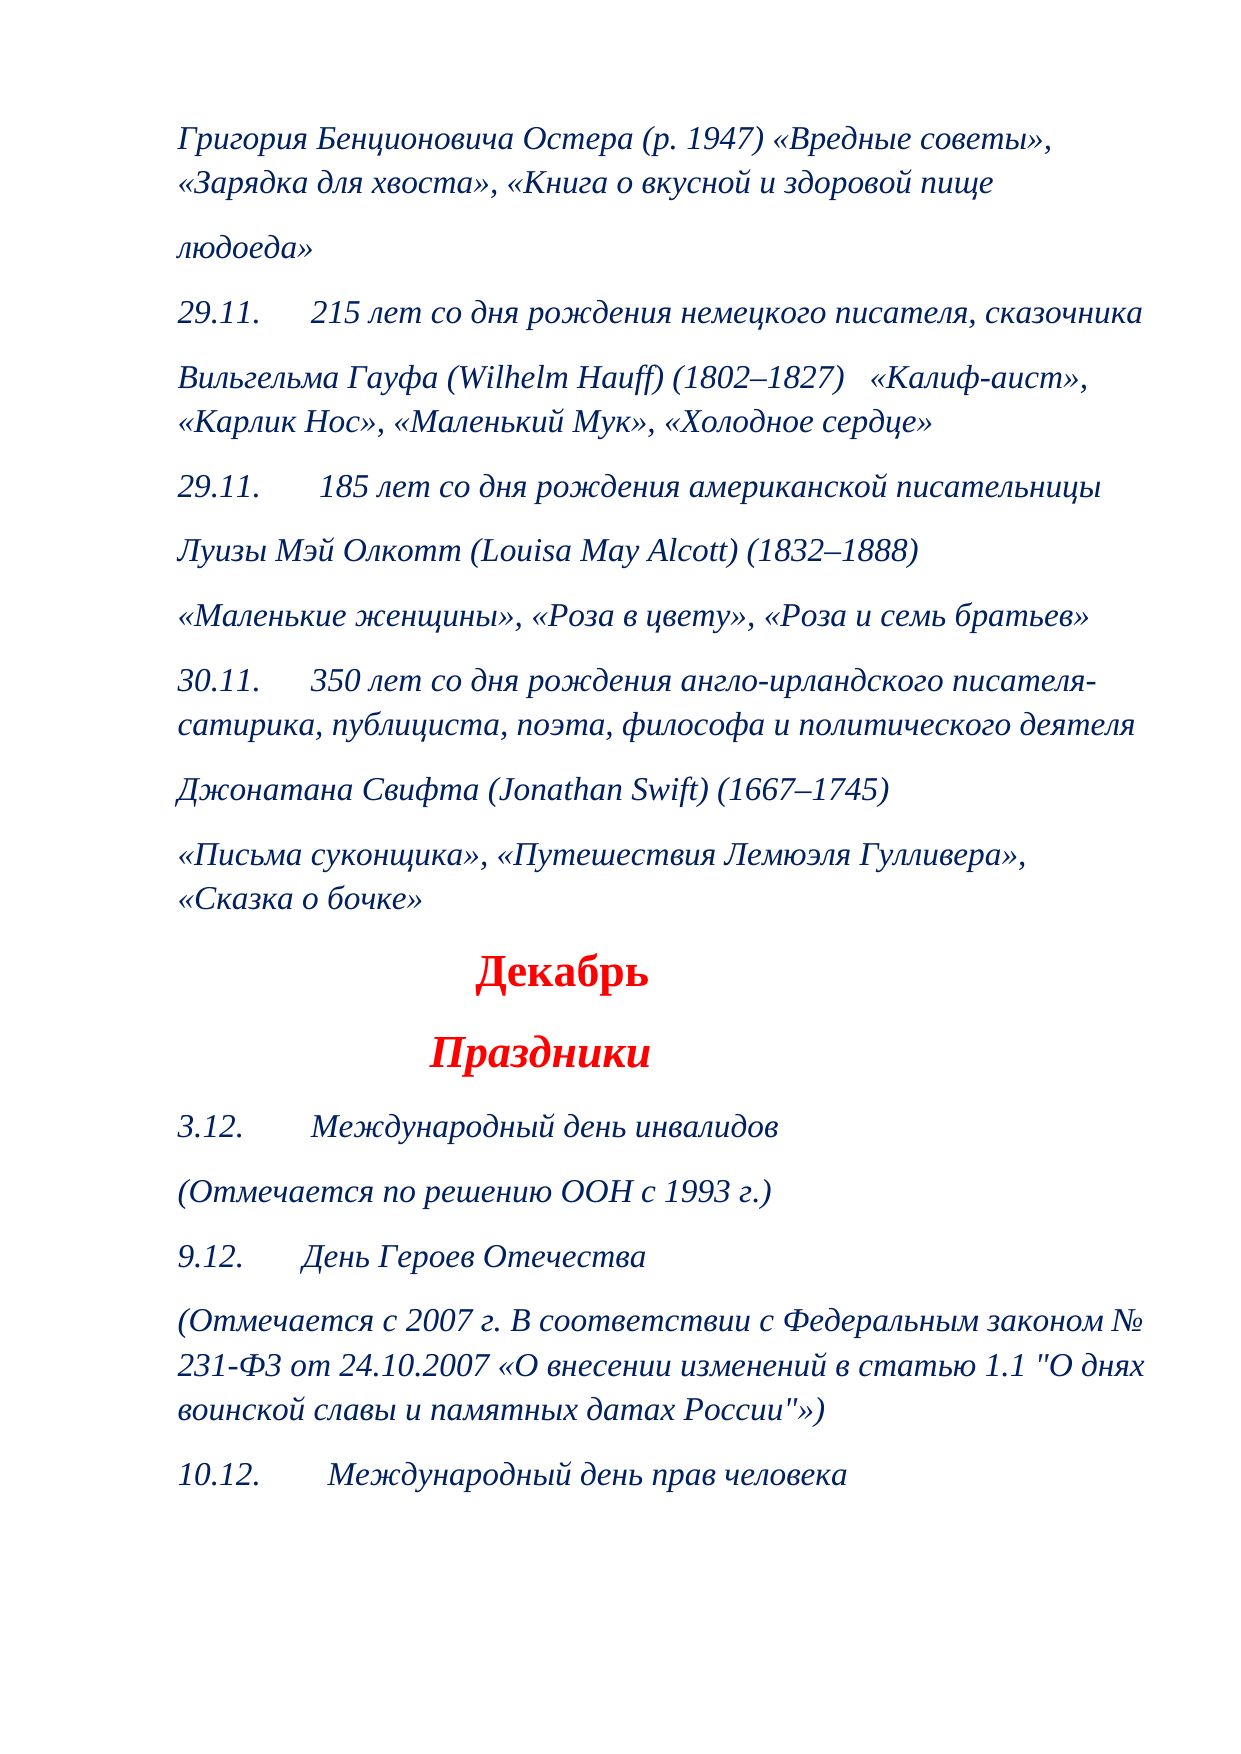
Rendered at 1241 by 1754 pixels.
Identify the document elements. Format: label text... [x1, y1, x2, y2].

text (Отмечается по решению ООН с 1993 г.) [177, 1171, 1152, 1209]
text Праздники [177, 1025, 1152, 1077]
text Вильгельма Гауфа (Wilhelm Hauff) (1802–1827) «Калиф-аист», «Карлик Нос», «Маленький Мук», «Холодное сердце» [177, 357, 1152, 439]
text Декабрь [177, 943, 1152, 996]
text Луизы Мэй Олкотт (Louisa May Alcott) (1832–1888) [177, 531, 1152, 569]
text 29.11. 215 лет со дня рождения немецкого писателя, сказочника [177, 292, 1152, 330]
text 3.12. Международный день инвалидов [177, 1106, 1152, 1144]
text (Отмечается с 2007 г. В соответствии с Федеральным законом № 231-Ф3 от 24.10.2007 «О внесении изменений в статью 1.1 "О днях воинской славы и памятных датах России"») [177, 1301, 1152, 1427]
text 9.12. День Героев Отечества [177, 1236, 1152, 1274]
text Джонатана Свифта (Jonathan Swift) (1667–1745) [177, 769, 1152, 808]
text 29.11. 185 лет со дня рождения американской писательницы [177, 466, 1152, 504]
text 10.12. Международный день прав человека [177, 1454, 1152, 1492]
text Григория Бенционовича Остера (р. 1947) «Вредные советы», «Зарядка для хвоста», «Книга о вкусной и здоровой пище [177, 118, 1152, 201]
text «Письма суконщика», «Путешествия Лемюэля Гулливера», «Сказка о бочке» [177, 834, 1152, 917]
text 30.11. 350 лет со дня рождения англо-ирландского писателя-сатирика, публициста, поэта, философа и политического деятеля [177, 661, 1152, 743]
text людоеда» [177, 227, 1152, 265]
text «Маленькие женщины», «Роза в цвету», «Роза и семь братьев» [177, 596, 1152, 634]
